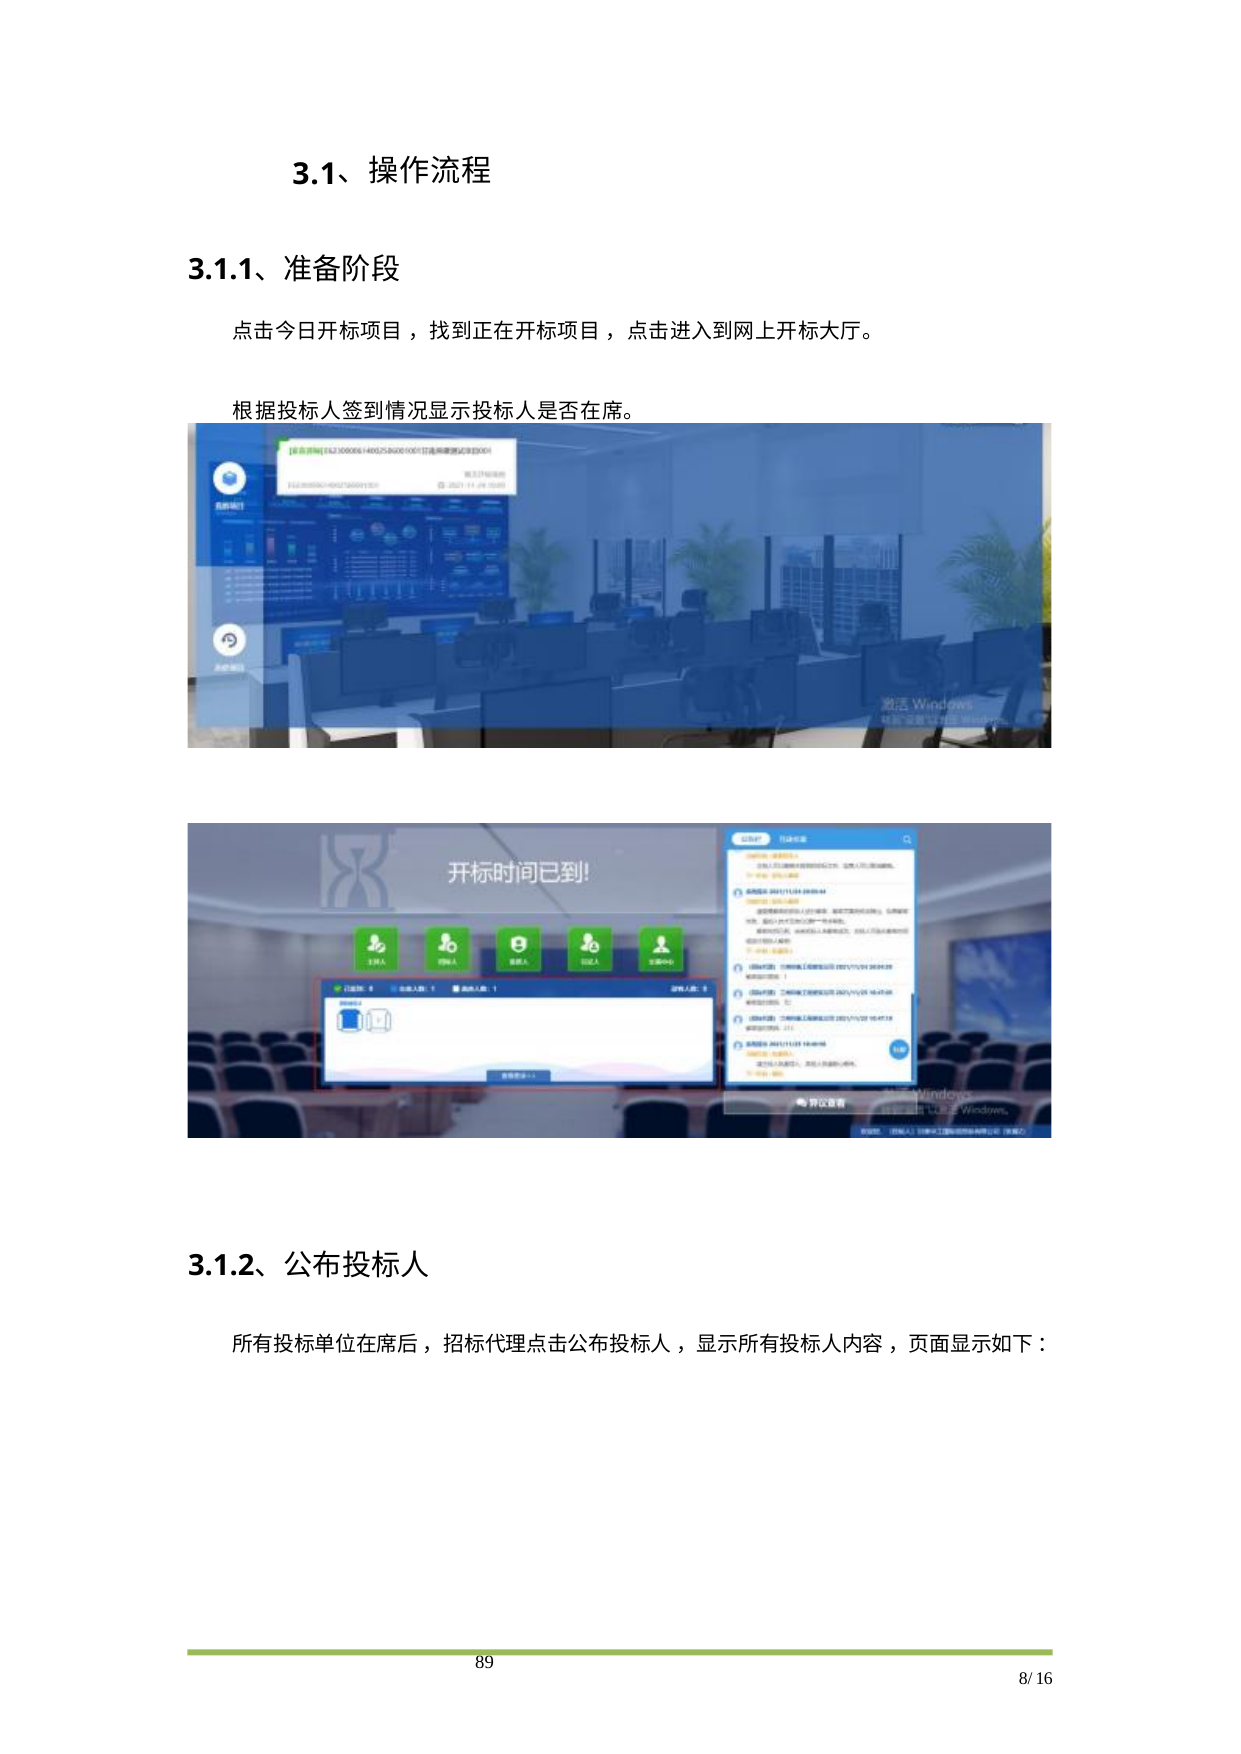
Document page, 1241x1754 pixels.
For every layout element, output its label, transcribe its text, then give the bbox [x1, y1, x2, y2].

text 3.1.1、准备阶段 [188, 254, 1064, 286]
text 3.1、操作流程 [292, 176, 1064, 254]
picture [187, 423, 1052, 748]
text 3.1.2、公布投标人 [188, 1251, 1064, 1282]
picture [187, 823, 1052, 1138]
text 所有投标单位在席后 ，招标代理点击公布投标人 ，显示所有投标人内容 ，页面显示如下 ： [232, 1332, 1064, 1356]
text 根据投标人签到情况显示投标人是否在席。 [232, 401, 1064, 423]
text 点击今日开标项目 ，找到正在开标项目 ，点击进入到网上开标大厅。 [232, 336, 1064, 401]
